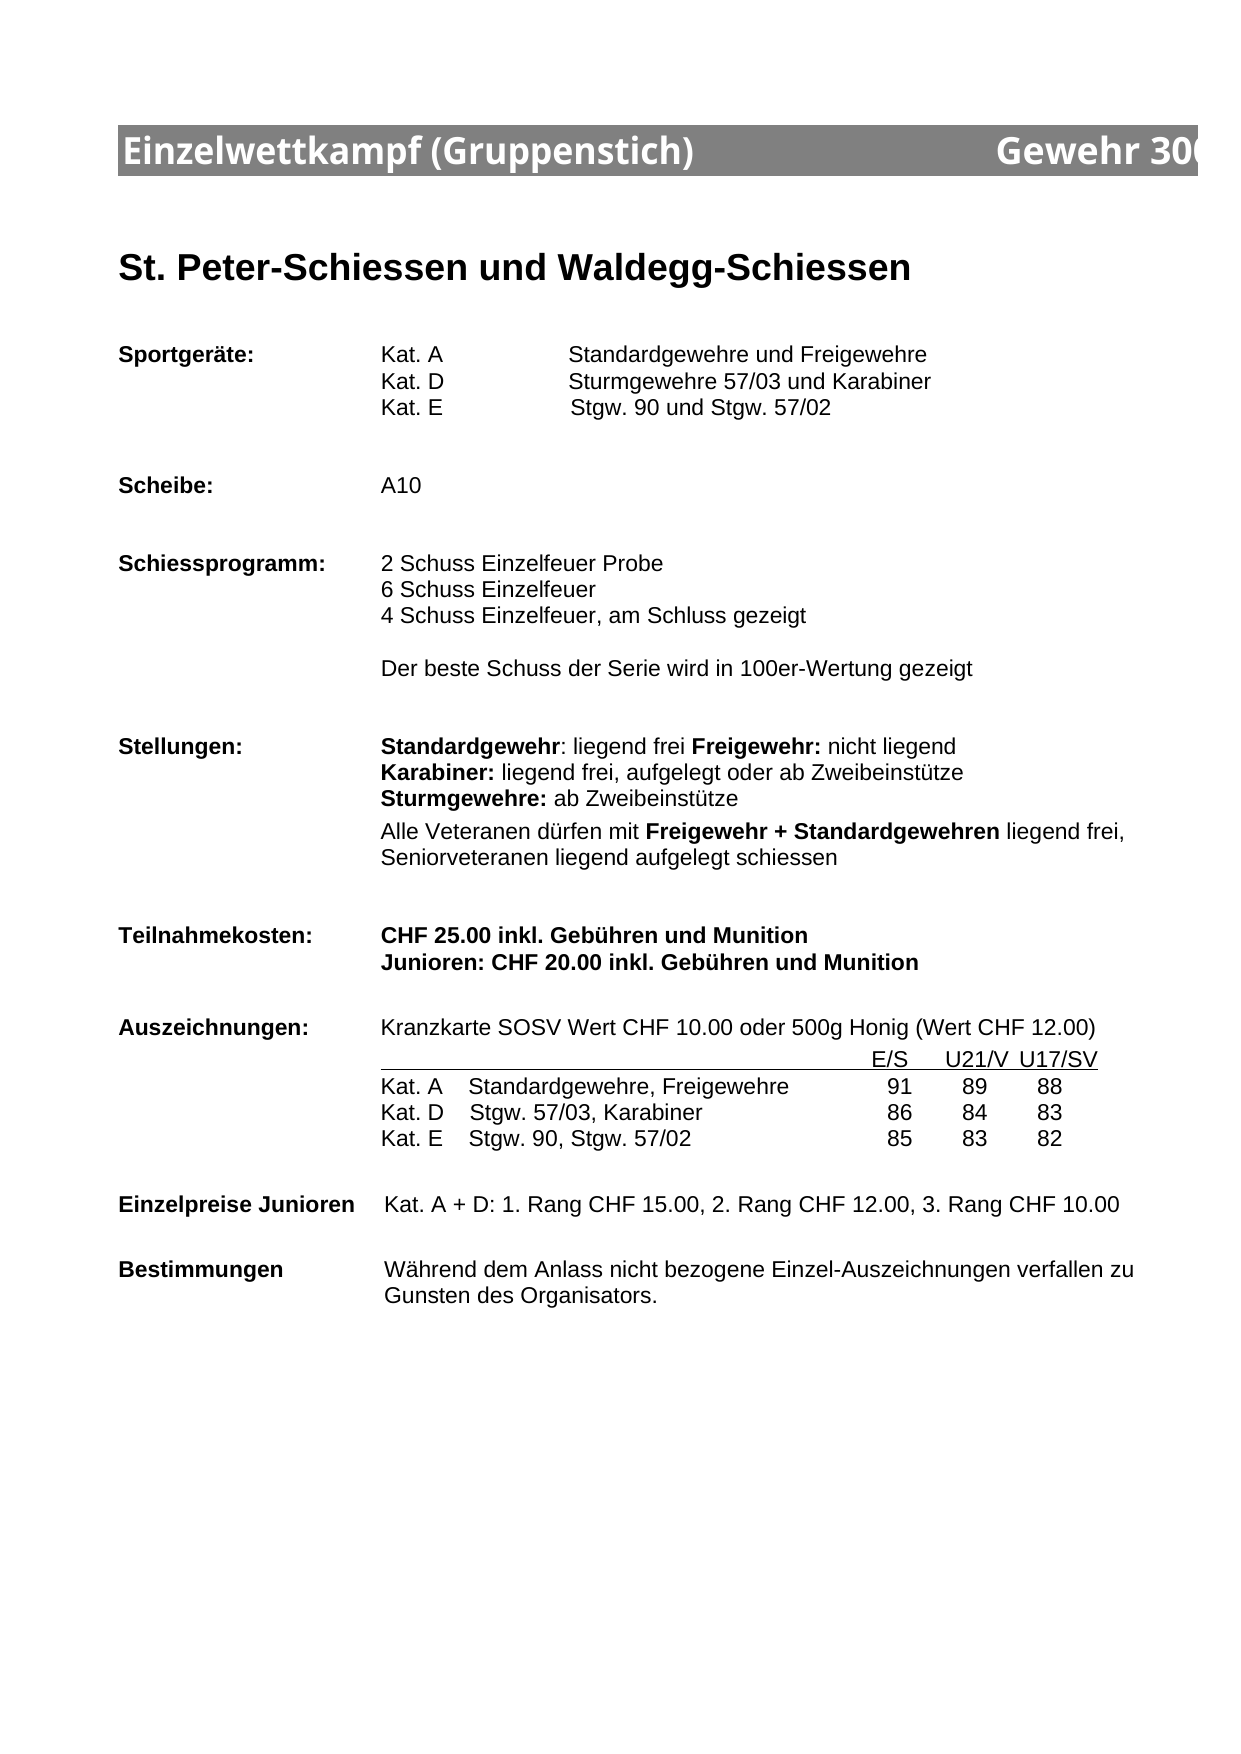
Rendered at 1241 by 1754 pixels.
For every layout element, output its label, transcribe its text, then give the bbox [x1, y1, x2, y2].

text Kat. E Stgw. 90, Stgw. 57/02 85 83 82 [380, 1125, 1137, 1152]
text Kat. E Stgw. 90 und Stgw. 57/02 [118, 394, 1137, 421]
text Scheibe: A10 [118, 472, 1137, 498]
text Stellungen: Standardgewehr: liegend frei Freigewehr: nicht liegend [118, 733, 1137, 759]
text Kat. A Standardgewehre, Freigewehre 91 89 88 [380, 1073, 1137, 1099]
text Junioren: CHF 20.00 inkl. Gebühren und Munition [118, 948, 1137, 975]
text Bestimmungen Während dem Anlass nicht bezogene Einzel-Auszeichnungen verfallen zu Gunsten des Organisators. [118, 1256, 1137, 1308]
text Auszeichnungen: Kranzkarte SOSV Wert CHF 10.00 oder 500g Honig (Wert CHF 12.00) [118, 1014, 1137, 1040]
text Sportgeräte: Kat. A Standardgewehre und Freigewehre [118, 341, 1137, 368]
text 4 Schuss Einzelfeuer, am Schluss gezeigt [118, 602, 1137, 629]
text Sturmgewehre: ab Zweibeinstütze [118, 785, 1137, 812]
text 6 Schuss Einzelfeuer [118, 576, 1137, 602]
text E/S U21/V U17/SV [118, 1046, 1137, 1073]
text Schiessprogramm: 2 Schuss Einzelfeuer Probe [118, 549, 1137, 576]
text Alle Veteranen dürfen mit Freigewehr + Standardgewehren liegend frei, Seniorveteranen liegend aufgelegt schiessen [118, 818, 1137, 871]
text Teilnahmekosten: CHF 25.00 inkl. Gebühren und Munition [118, 922, 1137, 948]
text Der beste Schuss der Serie wird in 100er-Wertung gezeigt [118, 655, 1137, 681]
text St. Peter-Schiessen und Waldegg-Schiessen [118, 245, 1137, 288]
text Kat. D Sturmgewehre 57/03 und Karabiner [118, 368, 1137, 394]
text Karabiner: liegend frei, aufgelegt oder ab Zweibeinstütze [118, 759, 1137, 785]
text Einzelpreise Junioren Kat. A + D: 1. Rang CHF 15.00, 2. Rang CHF 12.00, 3. Rang CHF 10.00 [118, 1191, 1137, 1217]
text Kat. D Stgw. 57/03, Karabiner 86 84 83 [380, 1099, 1137, 1125]
